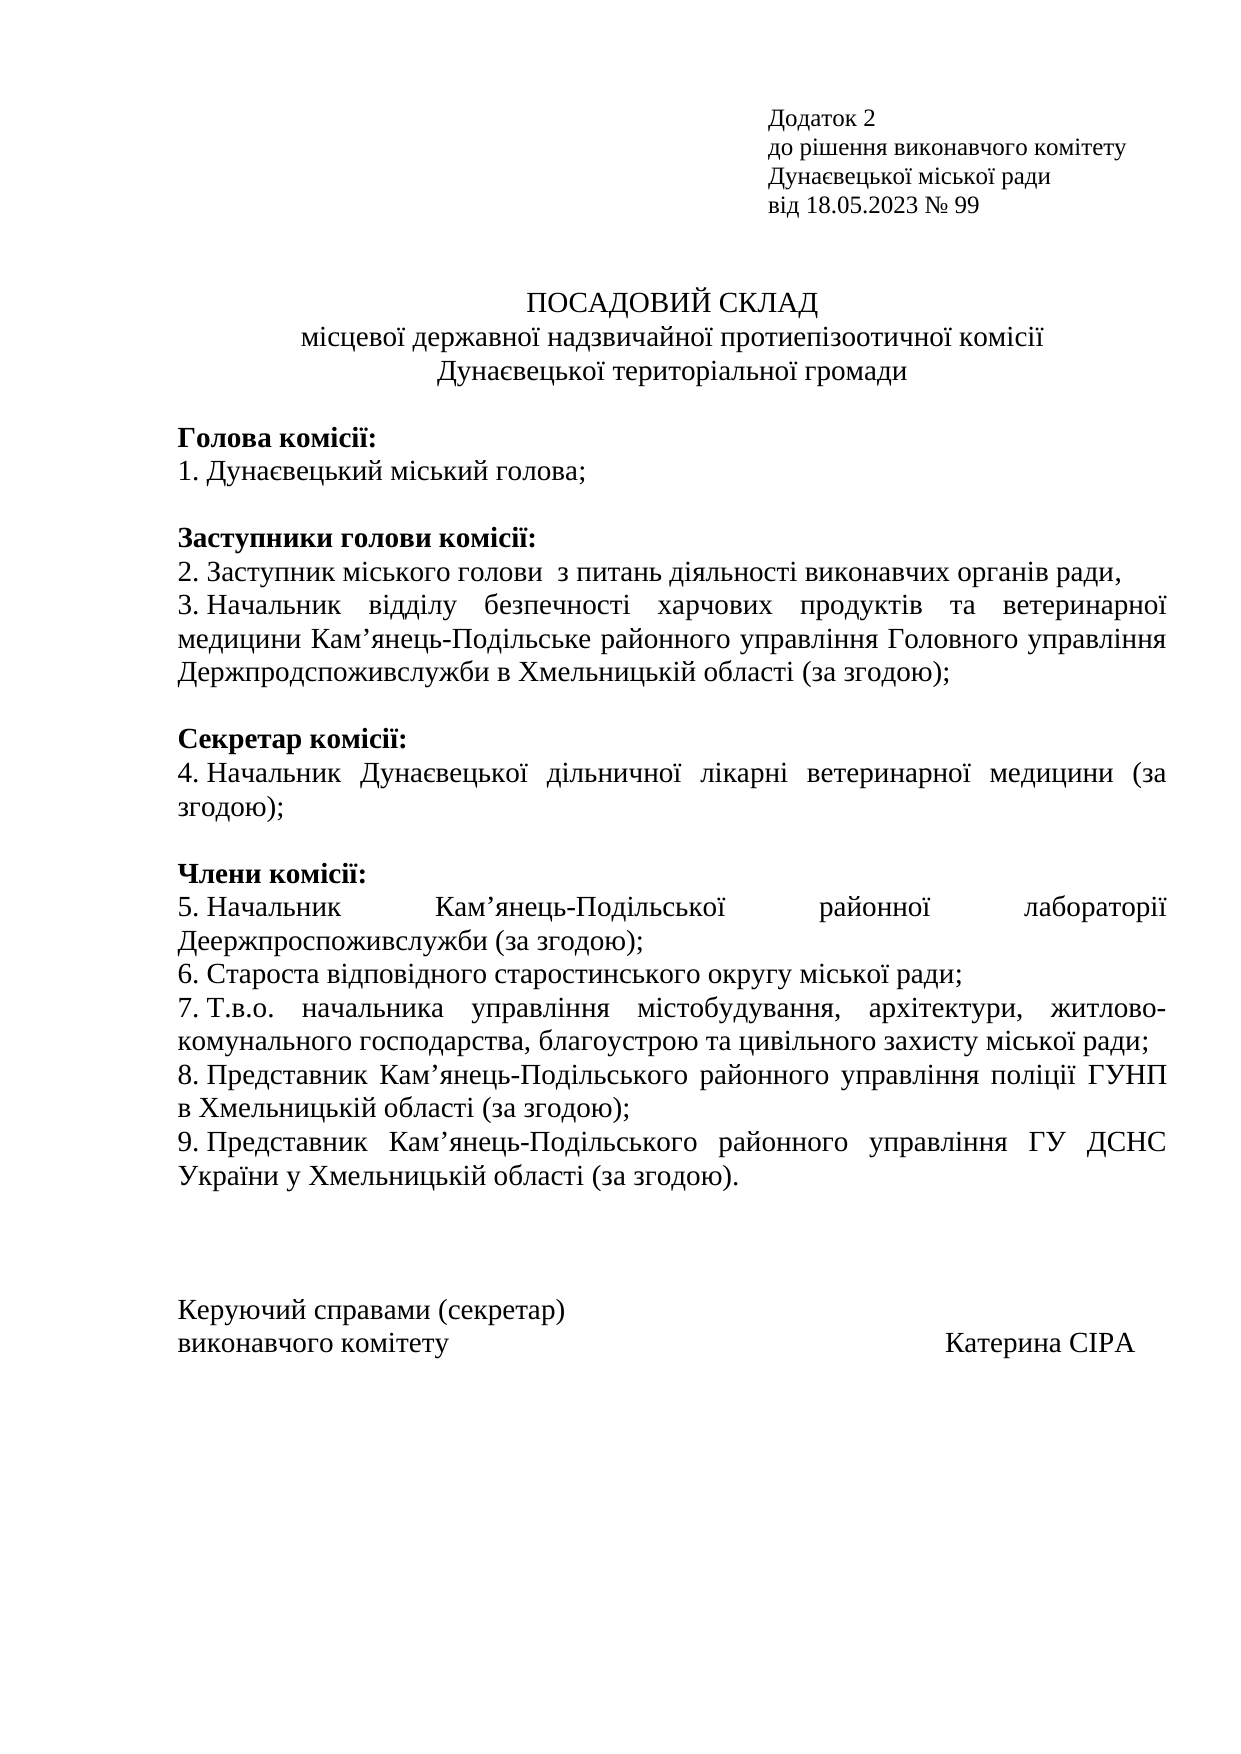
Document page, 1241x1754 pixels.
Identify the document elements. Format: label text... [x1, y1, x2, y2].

text 9. Представник Кам’янець-Подільського районного управління ГУ ДСНС України у Хмельницькій області (за згодою). [177, 1124, 1167, 1191]
text до рішення виконавчого комітету [768, 132, 1167, 161]
text 8. Представник Кам’янець-Подільського районного управління поліції ГУНП в Хмельницькій області (за згодою); [177, 1057, 1167, 1124]
text 3. Начальник відділу безпечності харчових продуктів та ветеринарної медицини Кам’янець-Подільське районного управління Головного управління Держпродспоживслужби в Хмельницькій області (за згодою); [177, 587, 1167, 688]
text 2. Заступник міського голови з питань діяльності виконавчих органів ради, [177, 554, 1167, 587]
text від 18.05.2023 № 99 [768, 190, 1167, 218]
text 4. Начальник Дунаєвецької дільничної лікарні ветеринарної медицини (за згодою); [177, 755, 1167, 822]
text Дунаєвецької територіальної громади [177, 353, 1167, 386]
text місцевої державної надзвичайної протиепізоотичної комісії [177, 319, 1167, 353]
text Дунаєвецької міської ради [768, 161, 1167, 190]
text Керуючий справами (секретар) [177, 1292, 1167, 1325]
text Голова комісії: [177, 420, 1167, 453]
text 1. Дунаєвецький міський голова; [578, 453, 1167, 487]
text 6. Староста відповідного старостинського округу міської ради; [177, 956, 1167, 990]
text 7. Т.в.о. начальника управління містобудування, архітектури, житлово-комунального господарства, благоустрою та цивільного захисту міської ради; [177, 1023, 1167, 1057]
text Додаток 2 [768, 103, 1167, 132]
text виконавчого комітету Катерина СІРА [177, 1325, 1167, 1359]
text ПОСАДОВИЙ СКЛАД [177, 286, 1167, 319]
text Заступники голови комісії: [177, 520, 1167, 554]
text 5. Начальник Кам’янець-Подільської районної лабораторії Деержпроспоживслужби (за згодою); [177, 889, 1167, 956]
text Секретар комісії: [177, 722, 1167, 755]
text Члени комісії: [177, 856, 1167, 889]
